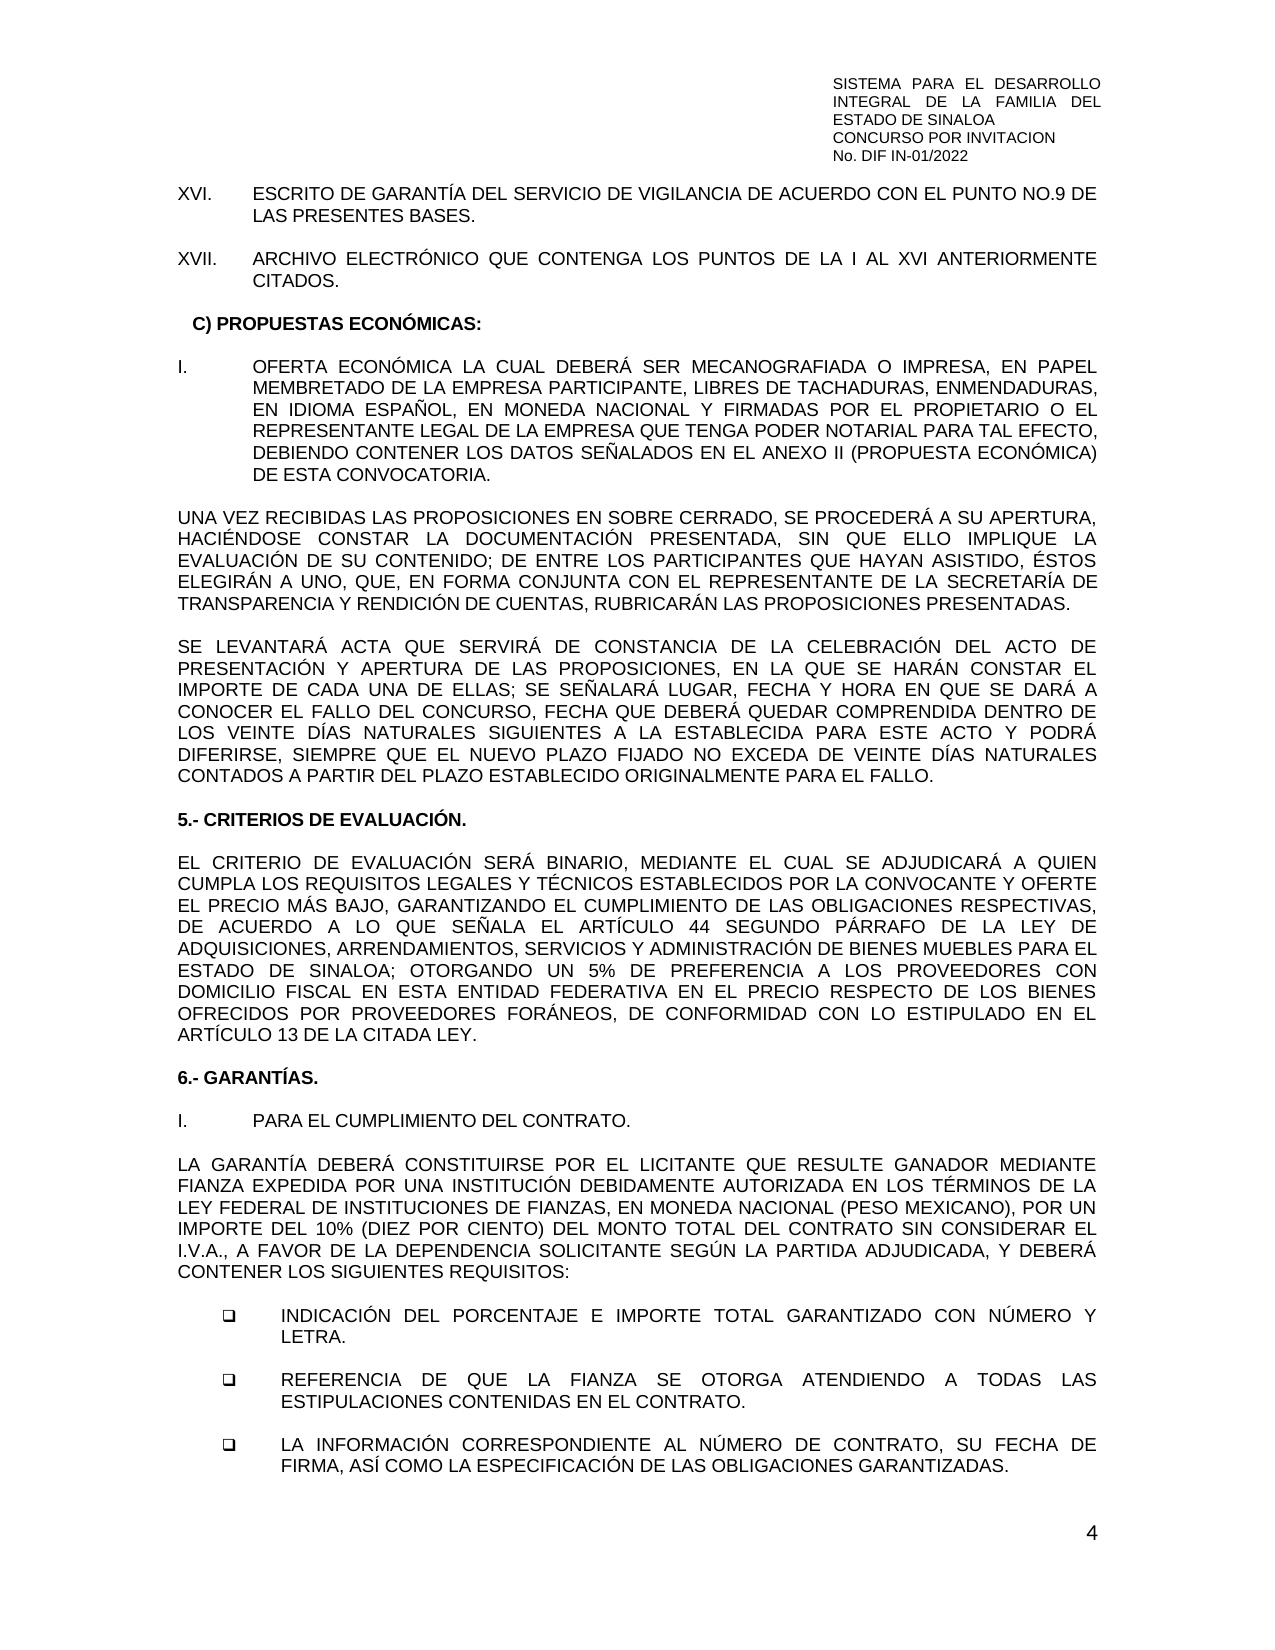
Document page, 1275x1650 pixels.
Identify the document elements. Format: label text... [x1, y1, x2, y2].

list ESCRITO DE GARANTÍA DEL SERVICIO DE VIGILANCIA DE ACUERDO CON EL PUNTO NO.9 DE LAS PRESENTES BASES. [177, 183, 1098, 226]
list REFERENCIA DE QUE LA FIANZA SE OTORGA ATENDIENDO A TODAS LAS ESTIPULACIONES CONTENIDAS EN EL CONTRATO. [222, 1369, 1098, 1412]
subtitle PARA EL CUMPLIMIENTO DEL CONTRATO. [177, 1110, 1098, 1132]
list LA INFORMACIÓN CORRESPONDIENTE AL NÚMERO DE CONTRATO, SU FECHA DE FIRMA, ASÍ COMO LA ESPECIFICACIÓN DE LAS OBLIGACIONES GARANTIZADAS. [222, 1434, 1098, 1477]
list ARCHIVO ELECTRÓNICO QUE CONTENGA LOS PUNTOS DE LA I AL XVI ANTERIORMENTE CITADOS. [177, 248, 1098, 291]
text SE LEVANTARÁ ACTA QUE SERVIRÁ DE CONSTANCIA DE LA CELEBRACIÓN DEL ACTO DE PRESENTACIÓN Y APERTURA DE LAS PROPOSICIONES, EN LA QUE SE HARÁN CONSTAR EL IMPORTE DE CADA UNA DE ELLAS; SE SEÑALARÁ LUGAR, FECHA Y HORA EN QUE SE DARÁ A CONOCER EL FALLO DEL CONCURSO, FECHA QUE DEBERÁ QUEDAR COMPRENDIDA DENTRO DE LOS VEINTE DÍAS NATURALES SIGUIENTES A LA ESTABLECIDA PARA ESTE ACTO Y PODRÁ DIFERIRSE, SIEMPRE QUE EL NUEVO PLAZO FIJADO NO EXCEDA DE VEINTE DÍAS NATURALES CONTADOS A PARTIR DEL PLAZO ESTABLECIDO ORIGINALMENTE PARA EL FALLO. [177, 636, 1098, 787]
list INDICACIÓN DEL PORCENTAJE E IMPORTE TOTAL GARANTIZADO CON NÚMERO Y LETRA. [222, 1304, 1098, 1347]
list C) PROPUESTAS ECONÓMICAS: [192, 312, 1098, 334]
text UNA VEZ RECIBIDAS LAS PROPOSICIONES EN SOBRE CERRADO, SE PROCEDERÁ A SU APERTURA, HACIÉNDOSE CONSTAR LA DOCUMENTACIÓN PRESENTADA, SIN QUE ELLO IMPLIQUE LA EVALUACIÓN DE SU CONTENIDO; DE ENTRE LOS PARTICIPANTES QUE HAYAN ASISTIDO, ÉSTOS ELEGIRÁN A UNO, QUE, EN FORMA CONJUNTA CON EL REPRESENTANTE DE LA SECRETARÍA DE TRANSPARENCIA Y RENDICIÓN DE CUENTAS, RUBRICARÁN LAS PROPOSICIONES PRESENTADAS. [177, 507, 1098, 614]
text 5.- CRITERIOS DE EVALUACIÓN. [177, 808, 1098, 830]
text EL CRITERIO DE EVALUACIÓN SERÁ BINARIO, MEDIANTE EL CUAL SE ADJUDICARÁ A QUIEN CUMPLA LOS REQUISITOS LEGALES Y TÉCNICOS ESTABLECIDOS POR LA CONVOCANTE Y OFERTE EL PRECIO MÁS BAJO, GARANTIZANDO EL CUMPLIMIENTO DE LAS OBLIGACIONES RESPECTIVAS, DE ACUERDO A LO QUE SEÑALA EL ARTÍCULO 44 SEGUNDO PÁRRAFO DE LA LEY DE ADQUISICIONES, ARRENDAMIENTOS, SERVICIOS Y ADMINISTRACIÓN DE BIENES MUEBLES PARA EL ESTADO DE SINALOA; OTORGANDO UN 5% DE PREFERENCIA A LOS PROVEEDORES CON DOMICILIO FISCAL EN ESTA ENTIDAD FEDERATIVA EN EL PRECIO RESPECTO DE LOS BIENES OFRECIDOS POR PROVEEDORES FORÁNEOS, DE CONFORMIDAD CON LO ESTIPULADO EN EL ARTÍCULO 13 DE LA CITADA LEY. [177, 852, 1098, 1046]
text 6.- GARANTÍAS. [177, 1067, 1098, 1089]
list OFERTA ECONÓMICA LA CUAL DEBERÁ SER MECANOGRAFIADA O IMPRESA, EN PAPEL MEMBRETADO DE LA EMPRESA PARTICIPANTE, LIBRES DE TACHADURAS, ENMENDADURAS, EN IDIOMA ESPAÑOL, EN MONEDA NACIONAL Y FIRMADAS POR EL PROPIETARIO O EL REPRESENTANTE LEGAL DE LA EMPRESA QUE TENGA PODER NOTARIAL PARA TAL EFECTO, DEBIENDO CONTENER LOS DATOS SEÑALADOS EN EL ANEXO II (PROPUESTA ECONÓMICA) DE ESTA CONVOCATORIA. [177, 356, 1098, 485]
text LA GARANTÍA DEBERÁ CONSTITUIRSE POR EL LICITANTE QUE RESULTE GANADOR MEDIANTE FIANZA EXPEDIDA POR UNA INSTITUCIÓN DEBIDAMENTE AUTORIZADA EN LOS TÉRMINOS DE LA LEY FEDERAL DE INSTITUCIONES DE FIANZAS, EN MONEDA NACIONAL (PESO MEXICANO), POR UN IMPORTE DEL 10% (DIEZ POR CIENTO) DEL MONTO TOTAL DEL CONTRATO SIN CONSIDERAR EL I.V.A., A FAVOR DE LA DEPENDENCIA SOLICITANTE SEGÚN LA PARTIDA ADJUDICADA, Y DEBERÁ CONTENER LOS SIGUIENTES REQUISITOS: [177, 1153, 1098, 1283]
